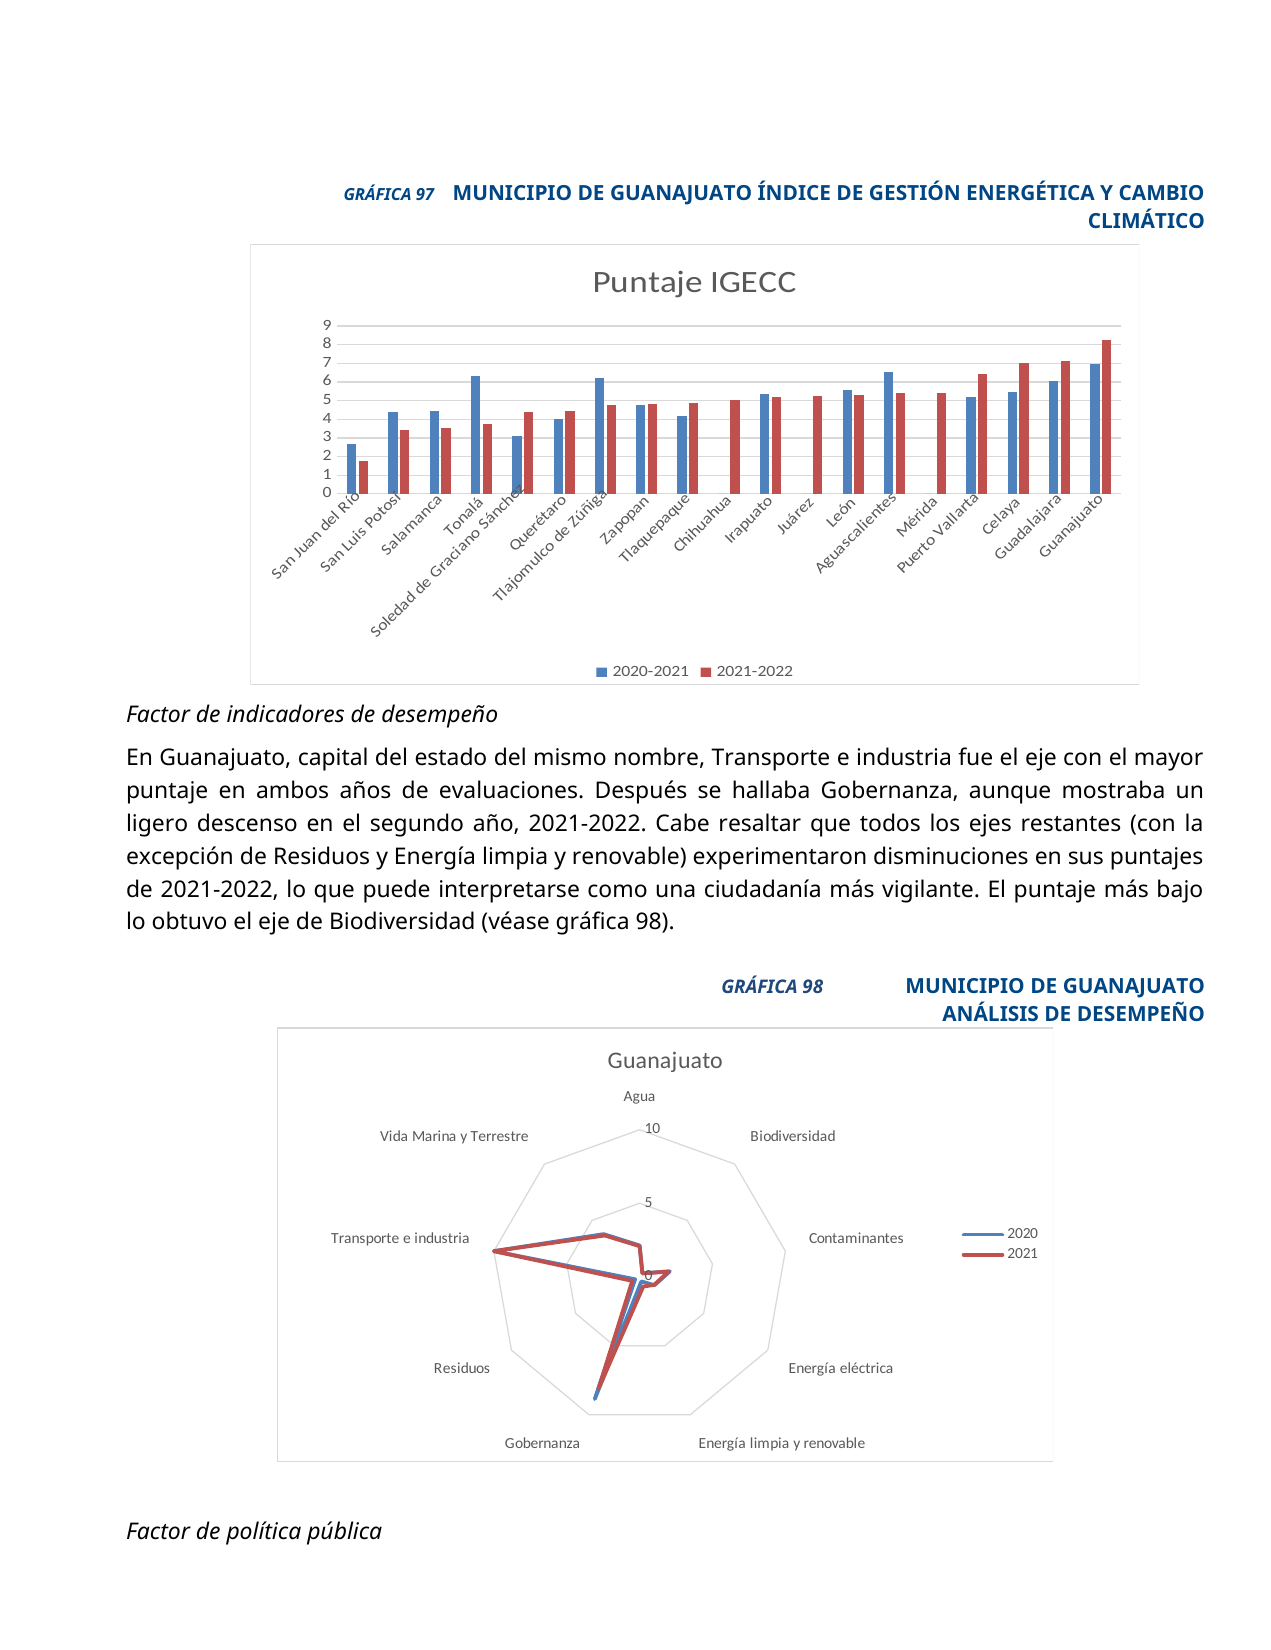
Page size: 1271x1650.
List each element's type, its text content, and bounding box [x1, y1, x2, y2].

text GRÁFICA 98 MUNICIPIO DE GUANAJUATO [332, 971, 1205, 999]
text En Guanajuato, capital del estado del mismo nombre, Transporte e industria fue el eje con el mayor puntaje en ambos años de evaluaciones. Después se hallaba Gobernanza, aunque mostraba un ligero descenso en el segundo año, 2021-2022. Cabe resaltar que todos los ejes restantes (con la excepción de Residuos y Energía limpia y renovable) experimentaron disminuciones en sus puntajes de 2021-2022, lo que puede interpretarse como una ciudadanía más vigilante. El puntaje más bajo lo obtuvo el eje de Biodiversidad (véase gráfica 98). [126, 741, 1205, 937]
text ANÁLISIS DE DESEMPEÑO [517, 999, 1205, 1028]
text Factor de política pública [126, 1515, 1205, 1546]
text Factor de indicadores de desempeño [126, 697, 1205, 729]
text GRÁFICA 97 MUNICIPIO DE GUANAJUATO ÍNDICE DE GESTIÓN ENERGÉTICA Y CAMBIO CLIMÁTICO [332, 178, 1205, 235]
